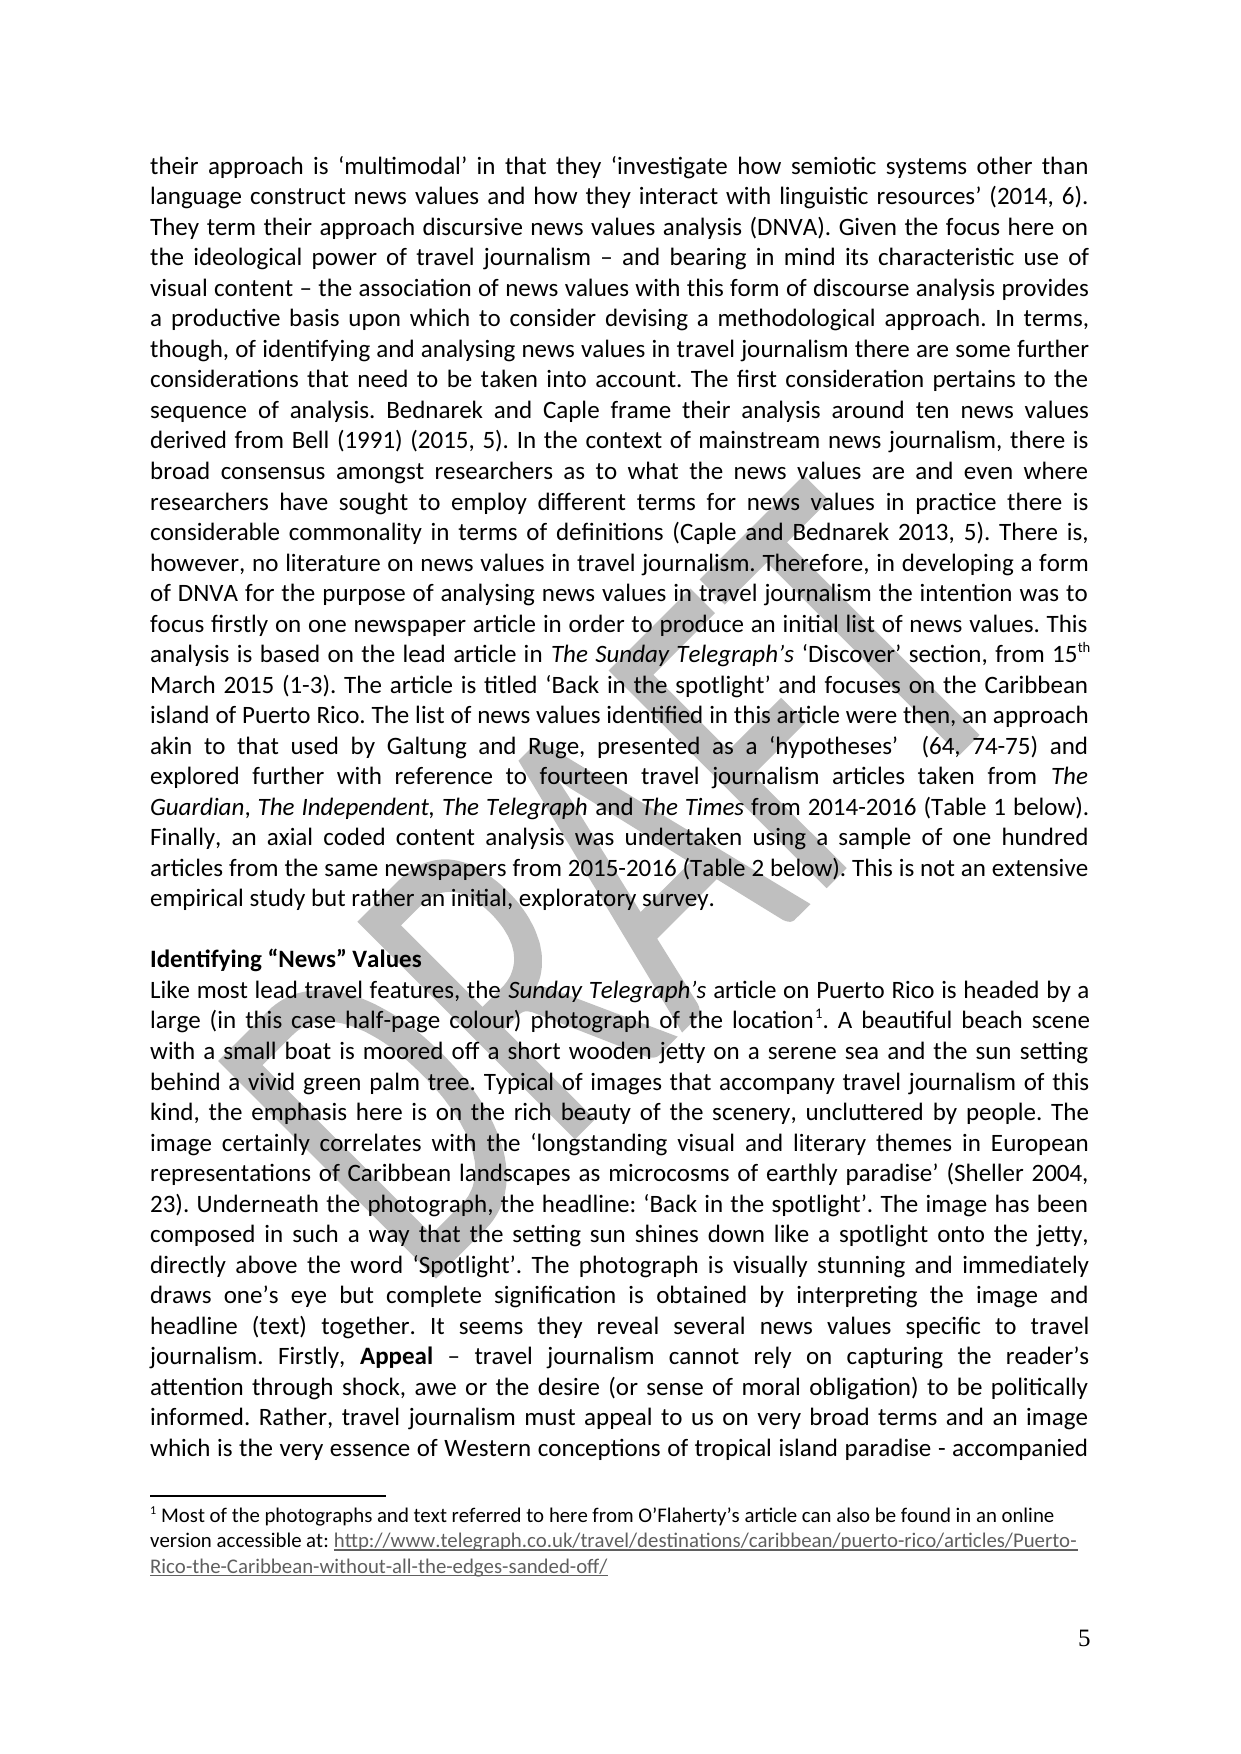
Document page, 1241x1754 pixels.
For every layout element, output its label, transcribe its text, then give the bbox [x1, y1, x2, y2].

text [150, 974, 1090, 1462]
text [150, 150, 1090, 913]
text Identifying “News” Values [150, 943, 1090, 974]
